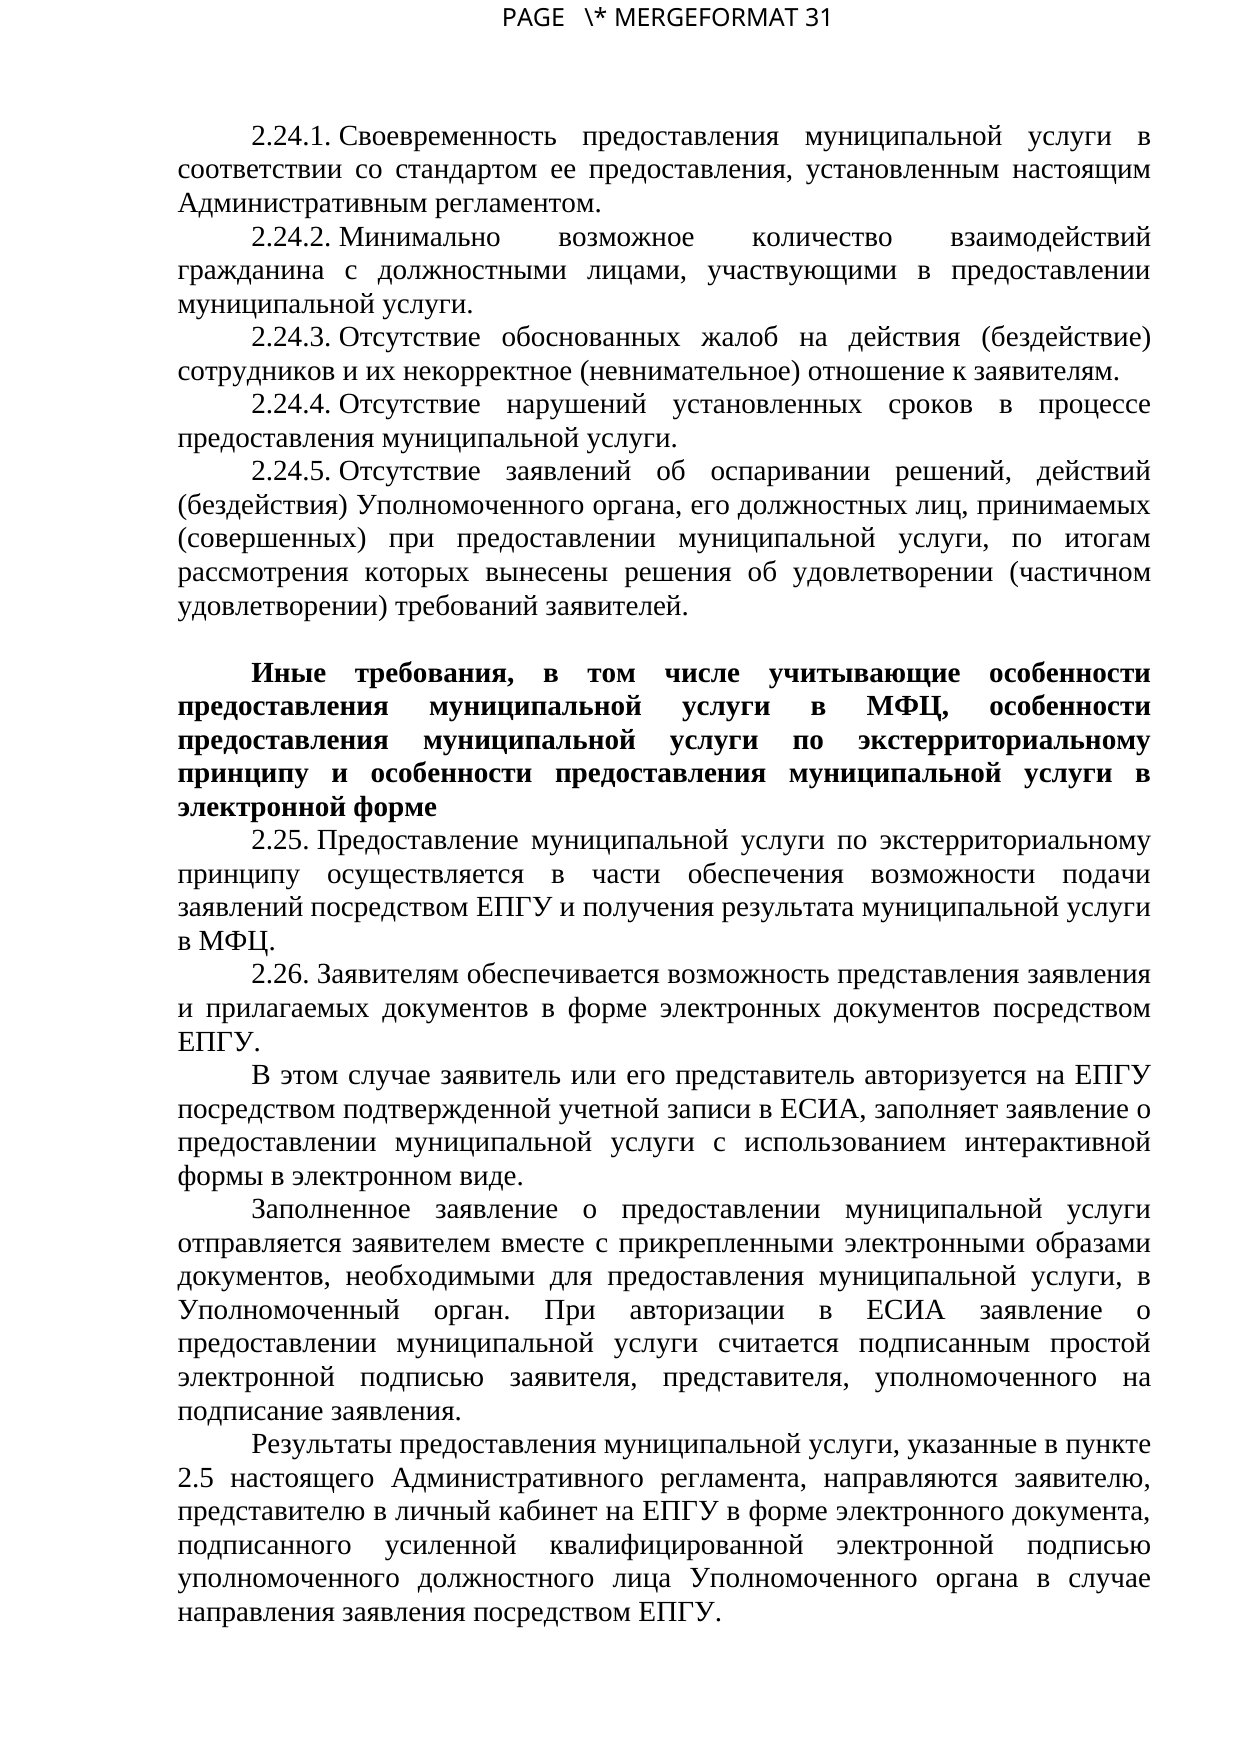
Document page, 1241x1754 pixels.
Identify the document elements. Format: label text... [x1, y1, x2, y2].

text Результаты предоставления муниципальной услуги, указанные в пункте 2.5 настоящего Административного регламента, направляются заявителю, представителю в личный кабинет на ЕПГУ в форме электронного документа, подписанного усиленной квалифицированной электронной подписью уполномоченного должностного лица Уполномоченного органа в случае направления заявления посредством ЕПГУ. [177, 1426, 1152, 1627]
text 2.24.1. Своевременность предоставления муниципальной услуги в соответствии со стандартом ее предоставления, установленным настоящим Административным регламентом. [177, 118, 1152, 219]
text 2.24.5. Отсутствие заявлений об оспаривании решений, действий (бездействия) Уполномоченного органа, его должностных лиц, принимаемых (совершенных) при предоставлении муниципальной услуги, по итогам рассмотрения которых вынесены решения об удовлетворении (частичном удовлетворении) требований заявителей. [177, 453, 1152, 621]
text 2.24.4. Отсутствие нарушений установленных сроков в процессе предоставления муниципальной услуги. [177, 386, 1152, 453]
text 2.25. Предоставление муниципальной услуги по экстерриториальному принципу осуществляется в части обеспечения возможности подачи заявлений посредством ЕПГУ и получения результата муниципальной услуги в МФЦ. [177, 822, 1152, 957]
text 2.24.3. Отсутствие обоснованных жалоб на действия (бездействие) сотрудников и их некорректное (невнимательное) отношение к заявителям. [177, 319, 1152, 386]
text Иные требования, в том числе учитывающие особенности предоставления муниципальной услуги в МФЦ, особенности предоставления муниципальной услуги по экстерриториальному принципу и особенности предоставления муниципальной услуги в электронной форме [177, 655, 1152, 822]
text 2.24.2. Минимально возможное количество взаимодействий гражданина с должностными лицами, участвующими в предоставлении муниципальной услуги. [177, 219, 1152, 319]
text Заполненное заявление о предоставлении муниципальной услуги отправляется заявителем вместе с прикрепленными электронными образами документов, необходимыми для предоставления муниципальной услуги, в Уполномоченный орган. При авторизации в ЕСИА заявление о предоставлении муниципальной услуги считается подписанным простой электронной подписью заявителя, представителя, уполномоченного на подписание заявления. [177, 1191, 1152, 1426]
text 2.26. Заявителям обеспечивается возможность представления заявления и прилагаемых документов в форме электронных документов посредством ЕПГУ. [177, 957, 1152, 1057]
text В этом случае заявитель или его представитель авторизуется на ЕПГУ посредством подтвержденной учетной записи в ЕСИА, заполняет заявление о предоставлении муниципальной услуги с использованием интерактивной формы в электронном виде. [177, 1057, 1152, 1191]
